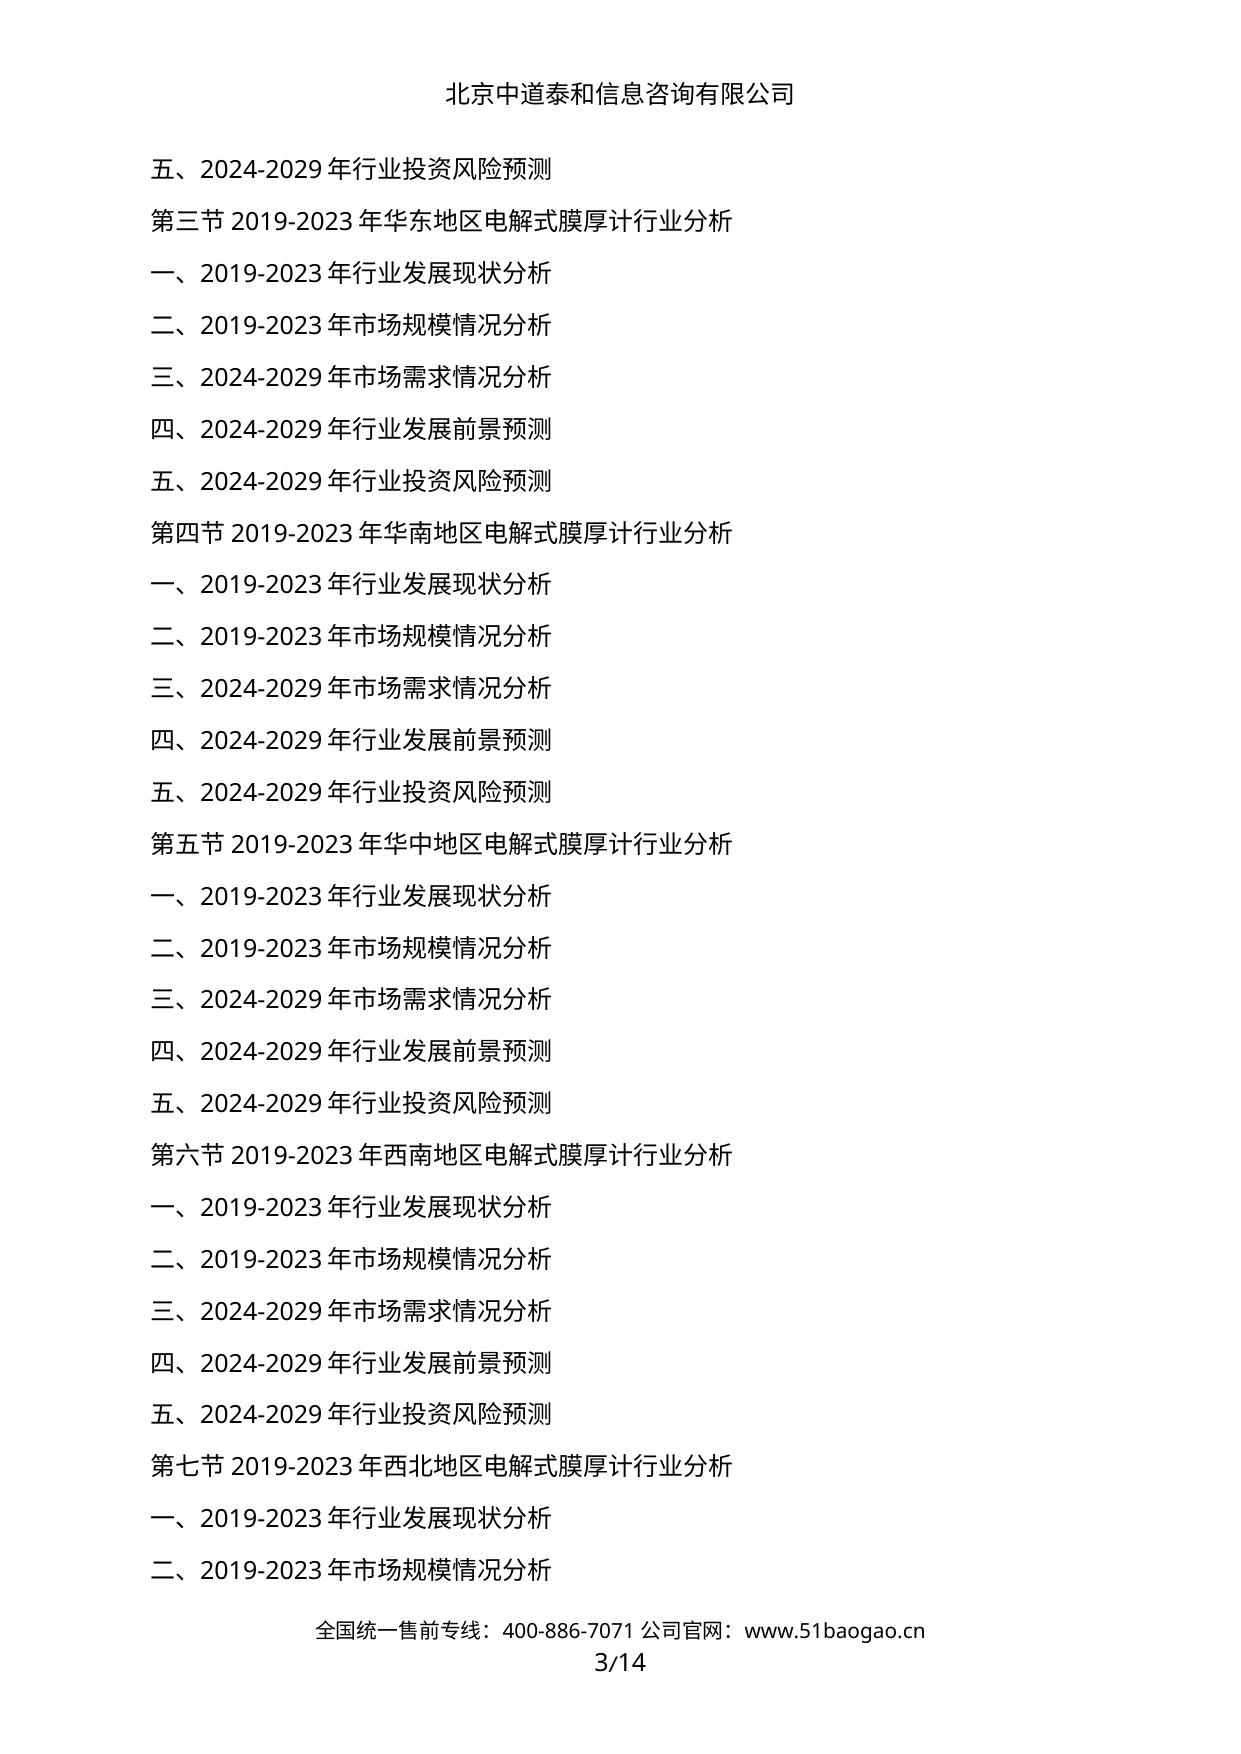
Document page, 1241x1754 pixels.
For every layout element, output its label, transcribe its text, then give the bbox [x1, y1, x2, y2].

text 五、2024-2029年行业投资风险预测 [150, 461, 1090, 497]
text 二、2019-2023年市场规模情况分析 [150, 306, 1090, 342]
text 第四节 2019-2023年华南地区电解式膜厚计行业分析 [150, 513, 1090, 549]
text 一、2019-2023年行业发展现状分析 [150, 254, 1090, 290]
text 二、2019-2023年市场规模情况分析 [150, 928, 1090, 964]
text 五、2024-2029年行业投资风险预测 [150, 772, 1090, 809]
text 四、2024-2029年行业发展前景预测 [150, 721, 1090, 757]
text 二、2019-2023年市场规模情况分析 [150, 617, 1090, 653]
text 三、2024-2029年市场需求情况分析 [150, 1291, 1090, 1327]
text 五、2024-2029年行业投资风险预测 [150, 150, 1090, 186]
text 三、2024-2029年市场需求情况分析 [150, 980, 1090, 1016]
text 一、2019-2023年行业发展现状分析 [150, 1499, 1090, 1535]
text 二、2019-2023年市场规模情况分析 [150, 1239, 1090, 1276]
text 一、2019-2023年行业发展现状分析 [150, 876, 1090, 912]
text 第三节 2019-2023年华东地区电解式膜厚计行业分析 [150, 202, 1090, 238]
text 四、2024-2029年行业发展前景预测 [150, 1343, 1090, 1379]
text 四、2024-2029年行业发展前景预测 [150, 409, 1090, 446]
text 第五节 2019-2023年华中地区电解式膜厚计行业分析 [150, 824, 1090, 861]
text 二、2019-2023年市场规模情况分析 [150, 1551, 1090, 1587]
text 五、2024-2029年行业投资风险预测 [150, 1395, 1090, 1431]
text 第七节 2019-2023年西北地区电解式膜厚计行业分析 [150, 1447, 1090, 1483]
text 五、2024-2029年行业投资风险预测 [150, 1084, 1090, 1120]
text 一、2019-2023年行业发展现状分析 [150, 1187, 1090, 1224]
text 三、2024-2029年市场需求情况分析 [150, 357, 1090, 394]
text 一、2019-2023年行业发展现状分析 [150, 565, 1090, 601]
text 第六节 2019-2023年西南地区电解式膜厚计行业分析 [150, 1136, 1090, 1172]
text 四、2024-2029年行业发展前景预测 [150, 1032, 1090, 1068]
text 三、2024-2029年市场需求情况分析 [150, 669, 1090, 705]
